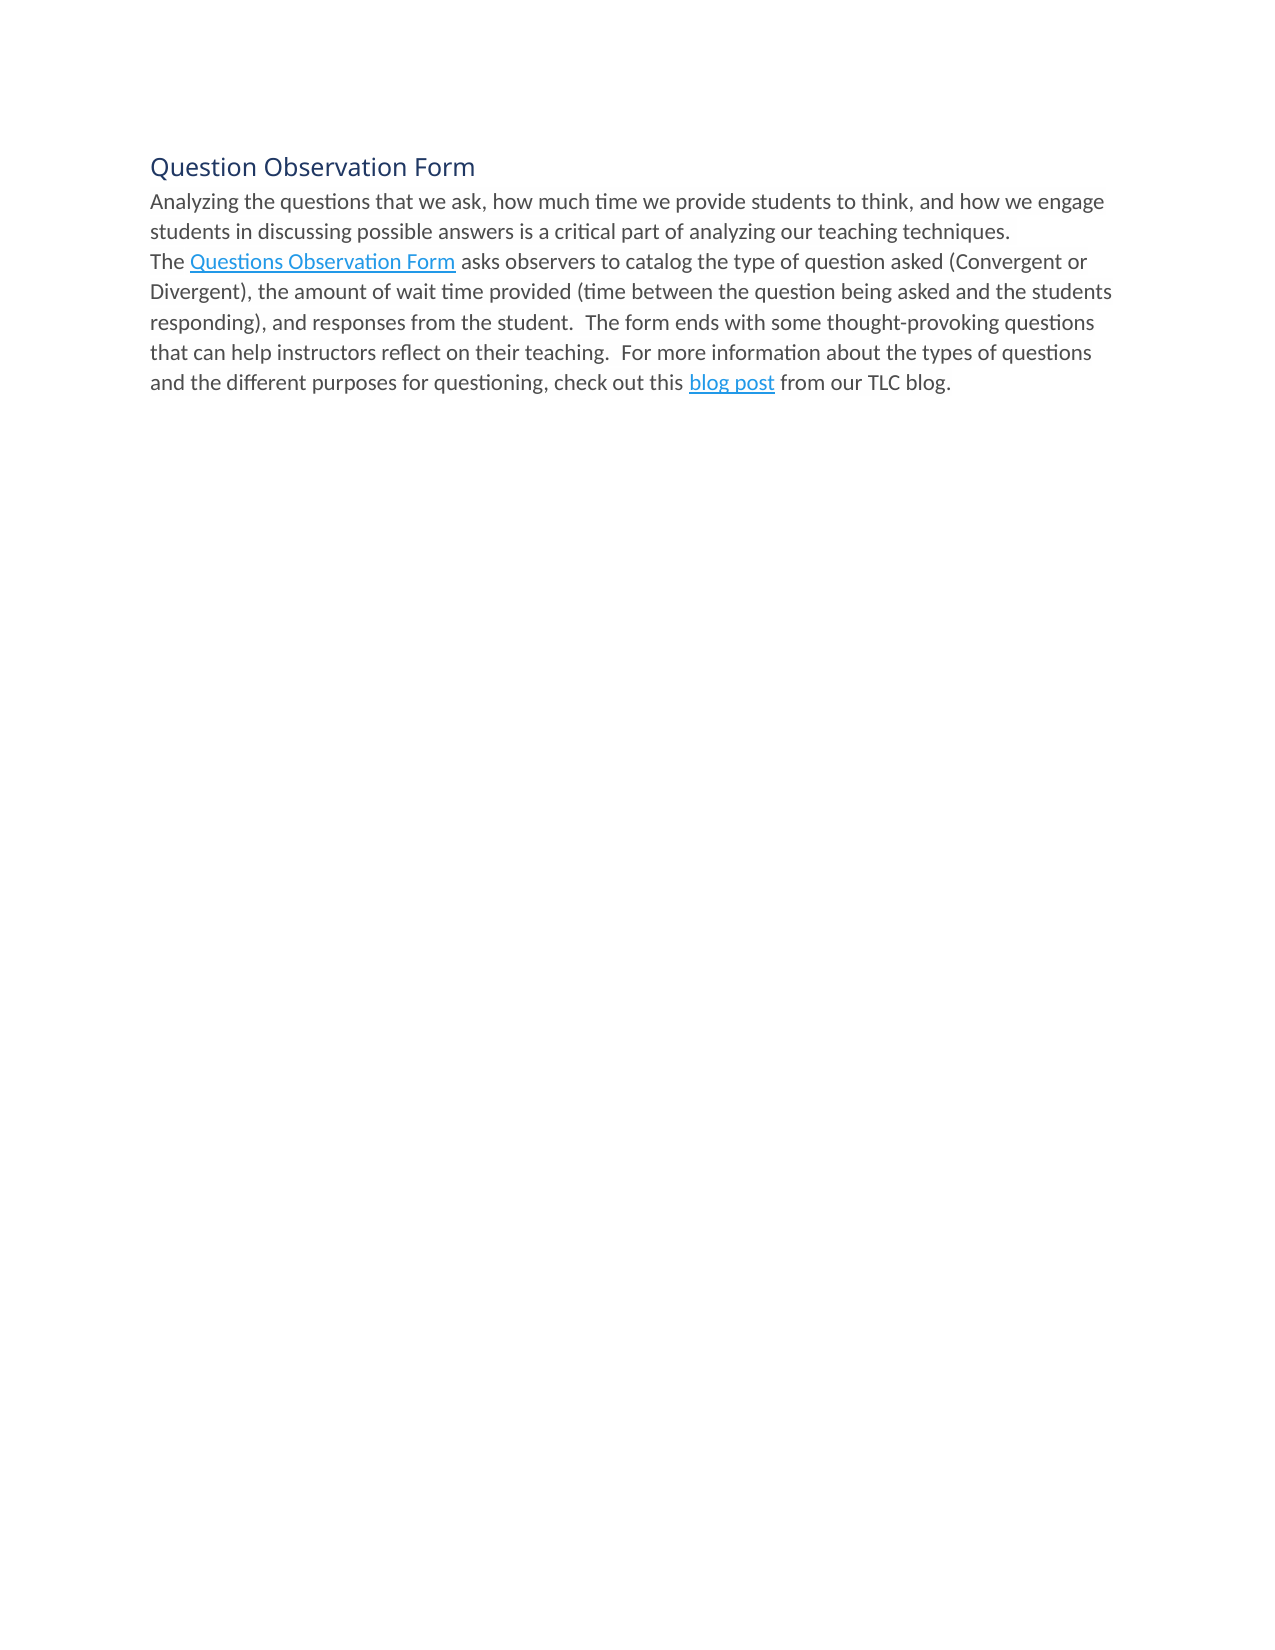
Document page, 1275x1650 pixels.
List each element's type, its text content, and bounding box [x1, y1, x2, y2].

subtitle Question Observation Form [150, 150, 1125, 184]
text Analyzing the questions that we ask, how much time we provide students to think, and how we engage students in discussing possible answers is a critical part of analyzing our teaching techniques. The Questions Observation Form asks observers to catalog the type of question asked (Convergent or Divergent), the amount of wait time provided (time between the question being asked and the students responding), and responses from the student. The form ends with some thought-provoking questions that can help instructors reflect on their teaching. For more information about the types of questions and the different purposes for questioning, check out this blog post from our TLC blog. [150, 187, 1125, 396]
